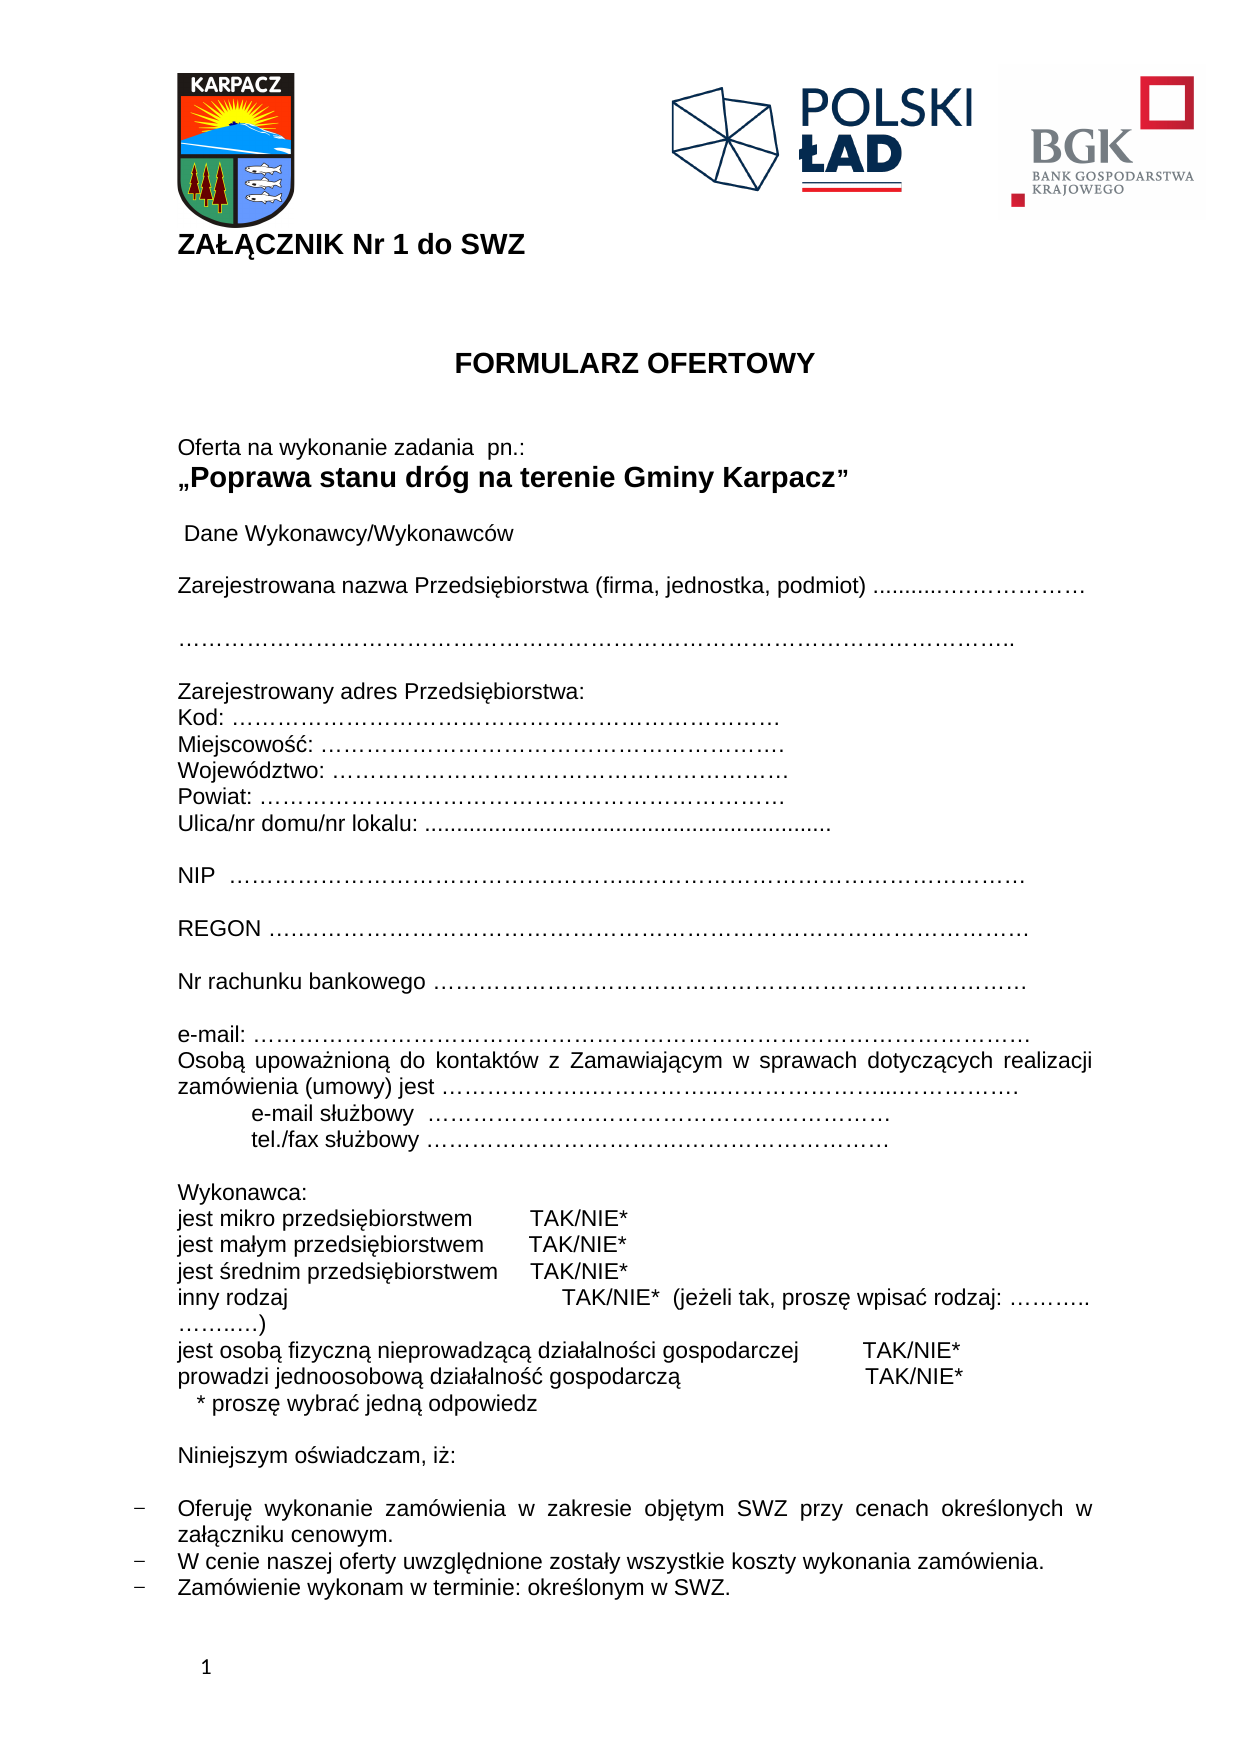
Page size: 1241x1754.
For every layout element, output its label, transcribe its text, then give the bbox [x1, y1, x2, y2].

text Powiat: …………………………………………………………… [177, 783, 1093, 810]
text jest małym przedsiębiorstwem TAK/NIE* [177, 1231, 1093, 1258]
text tel./fax służbowy …………………………….……………………… [177, 1126, 1093, 1152]
picture [998, 64, 1207, 220]
text REGON ….…………………………………………………………………………………… [177, 915, 1093, 941]
text Osobą upoważnioną do kontaktów z Zamawiającym w sprawach dotyczących realizacji zamówienia (umowy) jest ………………..……………..…………………...……………. [177, 1047, 1093, 1099]
text jest osobą fizyczną nieprowadzącą działalności gospodarczej TAK/NIE* [177, 1337, 1093, 1363]
list W cenie naszej oferty uwzględnione zostały wszystkie koszty wykonania zamówienia. [133, 1548, 1093, 1574]
text Kod: ……………………………………………………………… [177, 704, 1093, 731]
text jest mikro przedsiębiorstwem TAK/NIE* [177, 1205, 1093, 1231]
text inny rodzaj TAK/NIE* (jeżeli tak, proszę wpisać rodzaj: ………..……..…) [177, 1284, 1093, 1337]
text * proszę wybrać jedną odpowiedz [177, 1389, 1093, 1416]
text e-mail: ………………………………………………………………………………………… [177, 1021, 1093, 1047]
text Miejscowość: ……………………………………………………. [177, 731, 1093, 757]
text Oferta na wykonanie zadania pn.: [177, 433, 1093, 460]
text e-mail służbowy ………………….………………………………… [177, 1099, 1093, 1126]
list Oferuję wykonanie zamówienia w zakresie objętym SWZ przy cenach określonych w załączniku cenowym. [133, 1495, 1093, 1548]
text Zarejestrowany adres Przedsiębiorstwa: [177, 678, 1093, 704]
picture [671, 87, 972, 192]
text prowadzi jednoosobową działalność gospodarczą TAK/NIE* [177, 1363, 1093, 1389]
text ZAŁĄCZNIK Nr 1 do SWZ [177, 227, 1093, 261]
text jest średnim przedsiębiorstwem TAK/NIE* [177, 1258, 1093, 1284]
text FORMULARZ OFERTOWY [177, 346, 1093, 380]
text Niniejszym oświadczam, iż: [177, 1442, 1093, 1468]
text Województwo: …………………………………………………… [177, 757, 1093, 783]
text NIP …………………………………….………..…………………………………………… [177, 862, 1093, 889]
text ……………………………………………………………………………………………….. [177, 625, 1093, 652]
text Ulica/nr domu/nr lokalu: ................................................................ [177, 810, 1093, 836]
list Zamówienie wykonam w terminie: określonym w SWZ. [133, 1574, 1093, 1601]
picture [177, 73, 295, 228]
text „Poprawa stanu dróg na terenie Gminy Karpacz” [177, 460, 1093, 493]
text Wykonawca: [177, 1179, 1093, 1205]
text Zarejestrowana nazwa Przedsiębiorstwa (firma, jednostka, podmiot) ...........….…………… [177, 572, 1093, 599]
text Dane Wykonawcy/Wykonawców [177, 520, 1093, 546]
text Nr rachunku bankowego …………………………………………………………………… [177, 968, 1093, 994]
